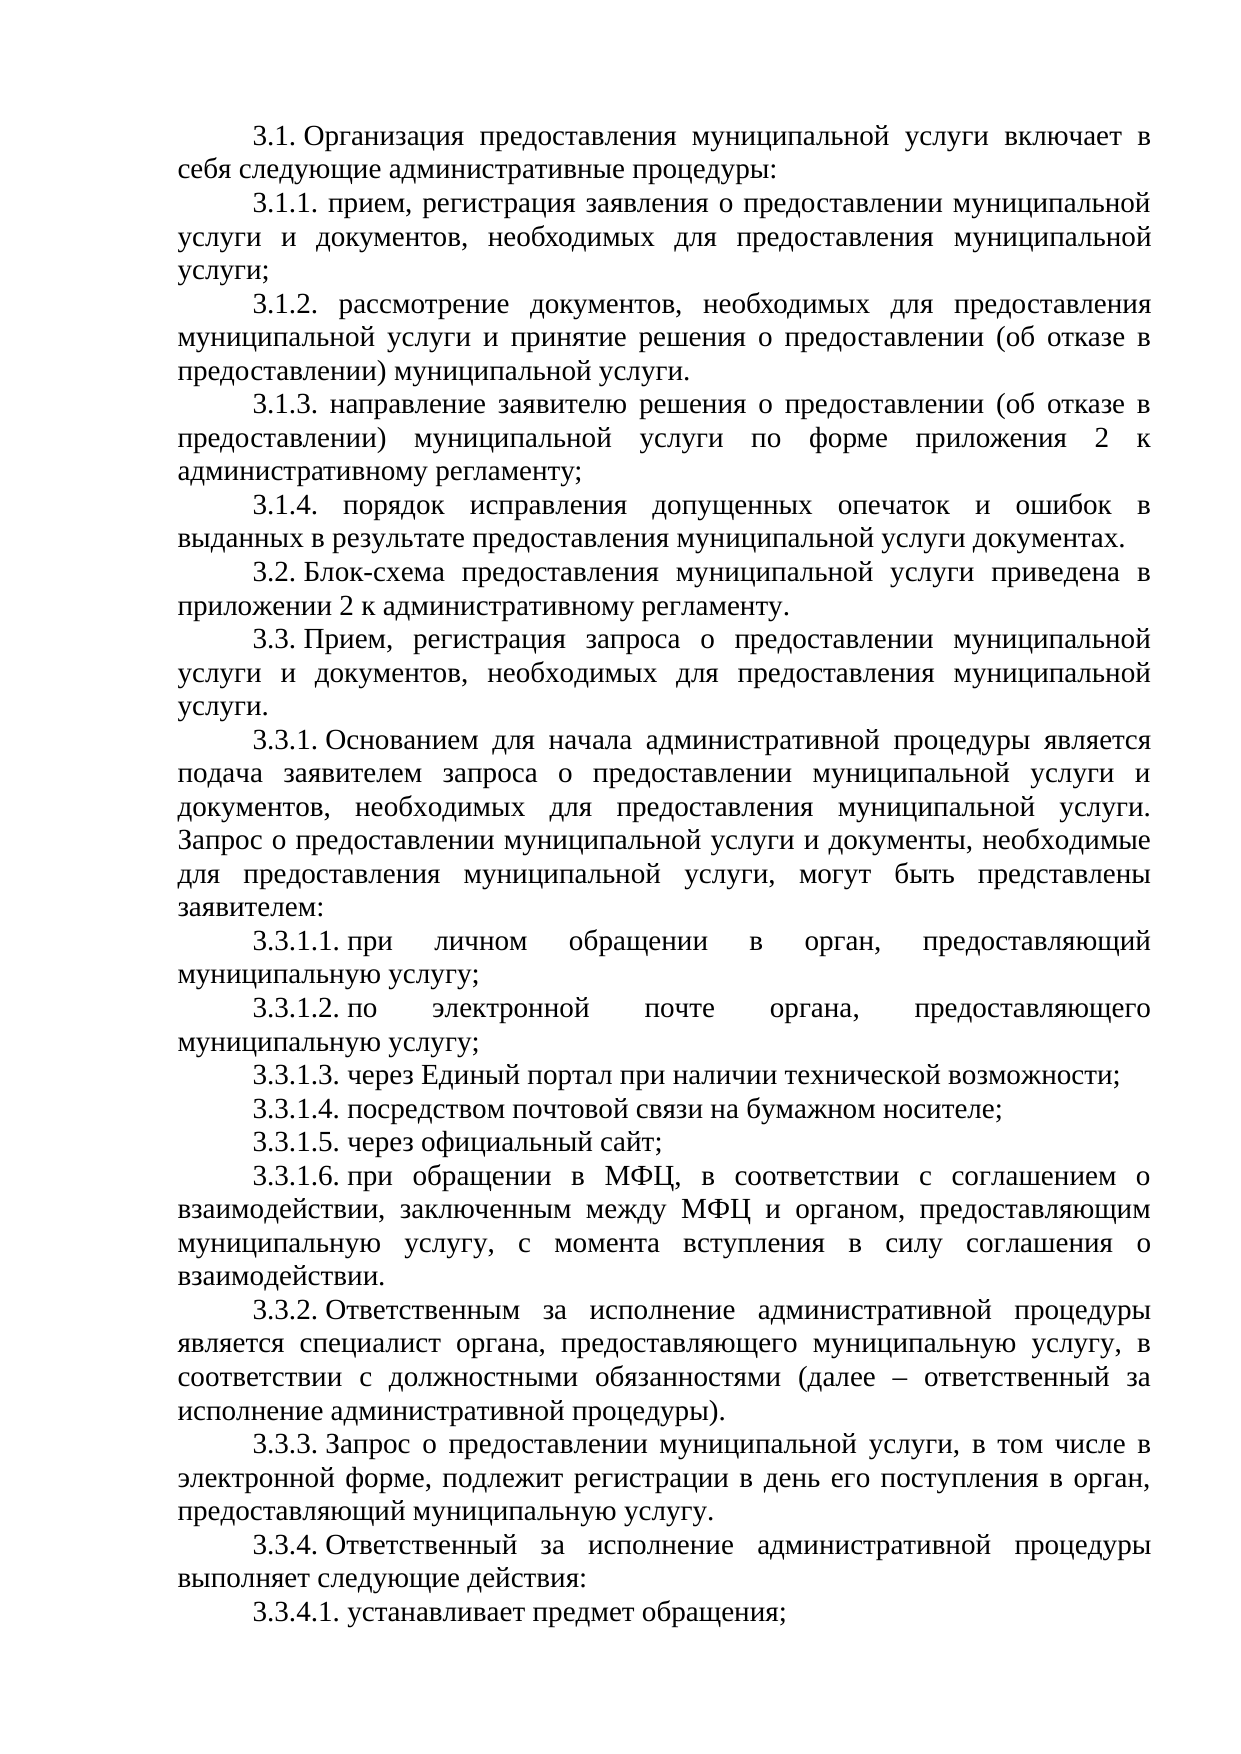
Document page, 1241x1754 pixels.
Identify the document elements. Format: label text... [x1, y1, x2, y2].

text 3.3.1.1. при личном обращении в орган, предоставляющий муниципальную услугу; [177, 923, 1152, 990]
text 3.3. Прием, регистрация запроса о предоставлении муниципальной услуги и документов, необходимых для предоставления муниципальной услуги. [177, 621, 1152, 722]
text 3.1.4. порядок исправления допущенных опечаток и ошибок в выданных в результате предоставления муниципальной услуги документах. [177, 487, 1152, 554]
text 3.3.4. Ответственный за исполнение административной процедуры выполняет следующие действия: [177, 1527, 1152, 1594]
text 3.3.3. Запрос о предоставлении муниципальной услуги, в том числе в электронной форме, подлежит регистрации в день его поступления в орган, предоставляющий муниципальную услугу. [177, 1426, 1152, 1527]
text 3.1.2. рассмотрение документов, необходимых для предоставления муниципальной услуги и принятие решения о предоставлении (об отказе в предоставлении) муниципальной услуги. [177, 286, 1152, 386]
text 3.3.4.1. устанавливает предмет обращения; [177, 1594, 1152, 1627]
text 3.3.2. Ответственным за исполнение административной процедуры является специалист органа, предоставляющего муниципальную услугу, в соответствии с должностными обязанностями (далее – ответственный за исполнение административной процедуры). [177, 1292, 1152, 1426]
text 3.1.3. направление заявителю решения о предоставлении (об отказе в предоставлении) муниципальной услуги по форме приложения 2 к административному регламенту; [177, 386, 1152, 487]
text 3.3.1. Основанием для начала административной процедуры является подача заявителем запроса о предоставлении муниципальной услуги и документов, необходимых для предоставления муниципальной услуги. Запрос о предоставлении муниципальной услуги и документы, необходимые для предоставления муниципальной услуги, могут быть представлены заявителем: [177, 722, 1152, 923]
text 3.3.1.5. через официальный сайт; [177, 1124, 1152, 1158]
text 3.3.1.3. через Единый портал при наличии технической возможности; [177, 1057, 1152, 1091]
text 3.3.1.4. посредством почтовой связи на бумажном носителе; [177, 1091, 1152, 1124]
text 3.3.1.6. при обращении в МФЦ, в соответствии с соглашением о взаимодействии, заключенным между МФЦ и органом, предоставляющим муниципальную услугу, с момента вступления в силу соглашения о взаимодействии. [177, 1158, 1152, 1292]
text 3.1.1. прием, регистрация заявления о предоставлении муниципальной услуги и документов, необходимых для предоставления муниципальной услуги; [177, 185, 1152, 286]
text 3.2. Блок-схема предоставления муниципальной услуги приведена в приложении 2 к административному регламенту. [177, 554, 1152, 621]
text 3.3.1.2. по электронной почте органа, предоставляющего муниципальную услугу; [177, 990, 1152, 1057]
text 3.1. Организация предоставления муниципальной услуги включает в себя следующие административные процедуры: [177, 118, 1152, 185]
